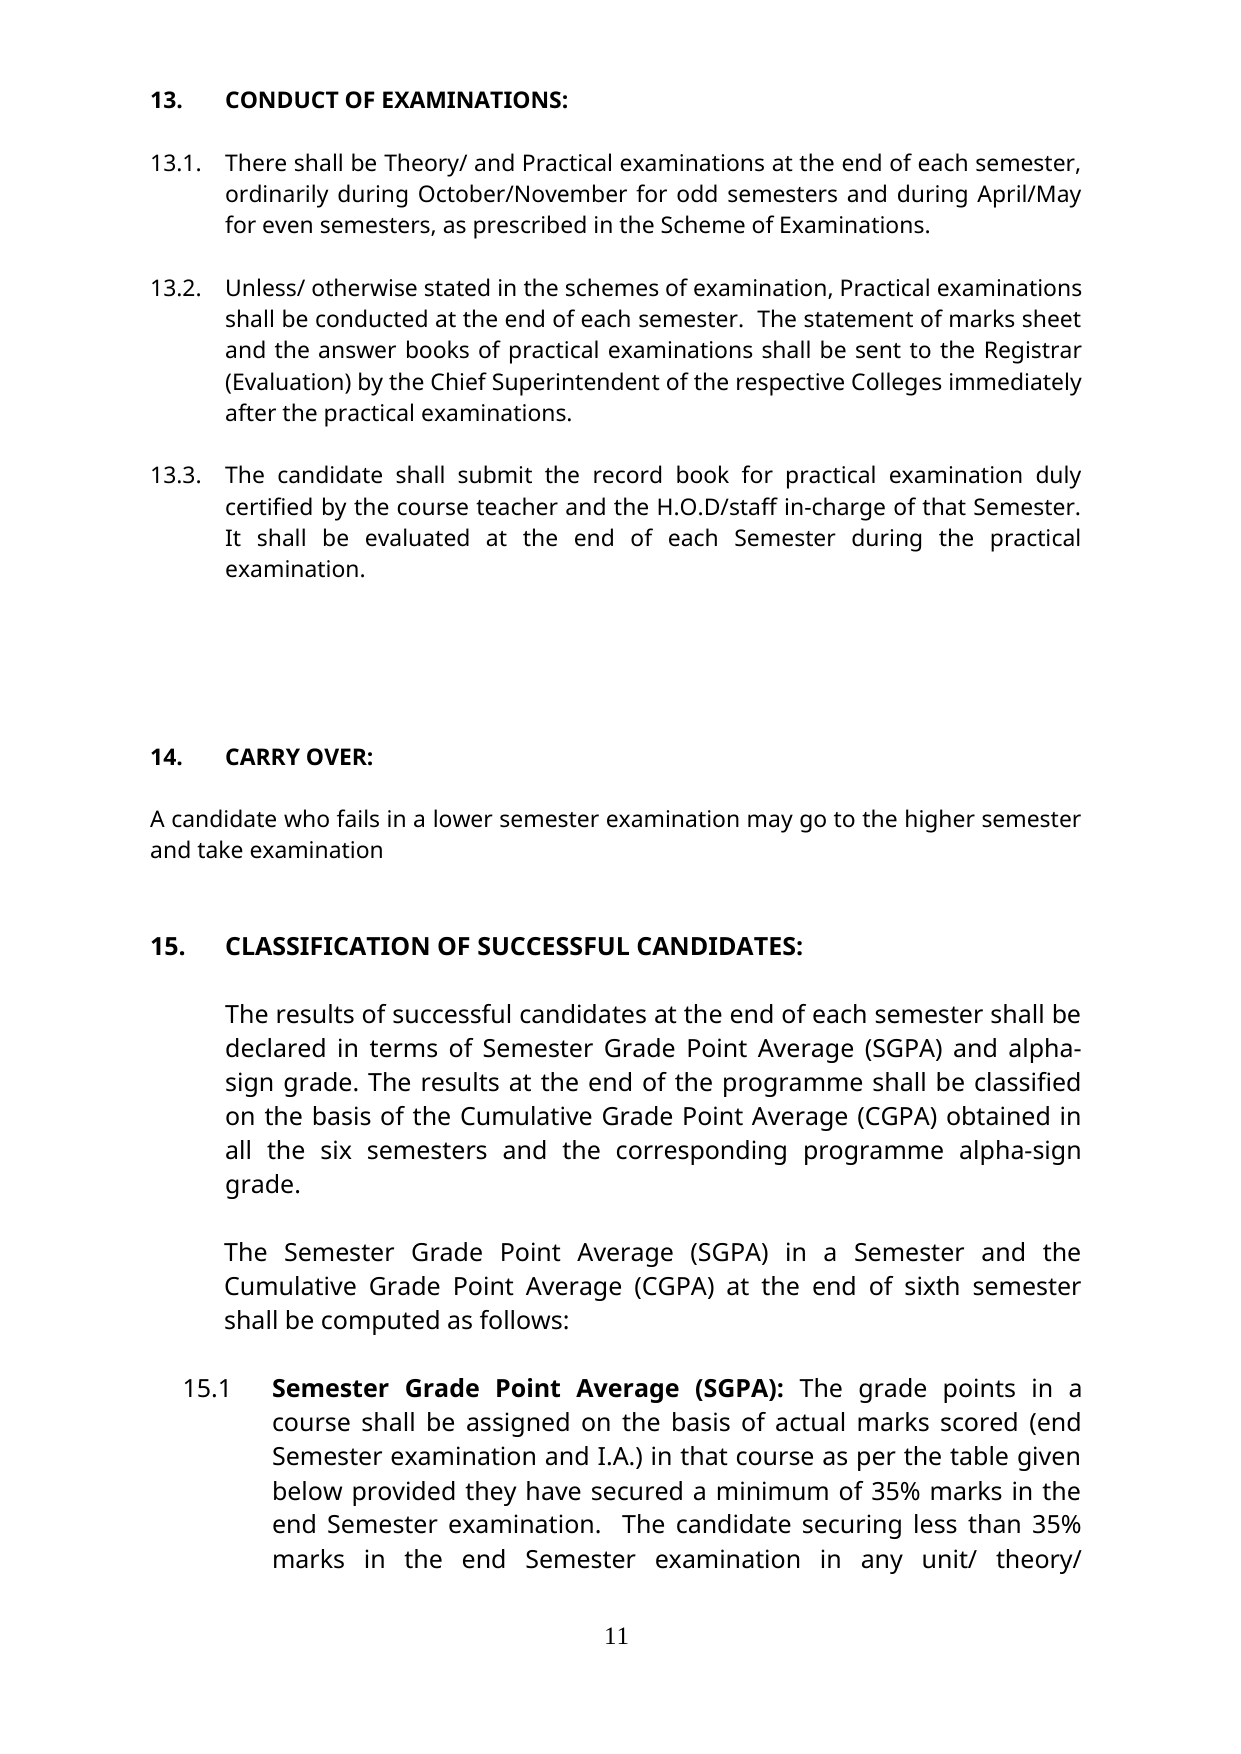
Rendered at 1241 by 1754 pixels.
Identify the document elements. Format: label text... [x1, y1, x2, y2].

list Unless/ otherwise stated in the schemes of examination, Practical examinations shall be conducted at the end of each semester. The statement of marks sheet and the answer books of practical examinations shall be sent to the Registrar (Evaluation) by the Chief Superintendent of the respective Colleges immediately after the practical examinations. [150, 272, 1083, 428]
list There shall be Theory/ and Practical examinations at the end of each semester, ordinarily during October/November for odd semesters and during April/May for even semesters, as prescribed in the Scheme of Examinations. [150, 147, 1083, 241]
list CARRY OVER: [150, 741, 1083, 772]
text The results of successful candidates at the end of each semester shall be declared in terms of Semester Grade Point Average (SGPA) and alpha-sign grade. The results at the end of the programme shall be classified on the basis of the Cumulative Grade Point Average (CGPA) obtained in all the six semesters and the corresponding programme alpha-sign grade. [225, 996, 1083, 1201]
list CLASSIFICATION OF SUCCESSFUL CANDIDATES: [150, 928, 1083, 962]
list The candidate shall submit the record book for practical examination duly certified by the course teacher and the H.O.D/staff in-charge of that Semester. It shall be evaluated at the end of each Semester during the practical examination. [150, 459, 1083, 584]
text 13. CONDUCT OF EXAMINATIONS: [150, 84, 1083, 116]
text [150, 1371, 1083, 1575]
text The Semester Grade Point Average (SGPA) in a Semester and the Cumulative Grade Point Average (CGPA) at the end of sixth semester shall be computed as follows: [224, 1235, 1083, 1337]
text A candidate who fails in a lower semester examination may go to the higher semester and take examination [150, 803, 1083, 866]
